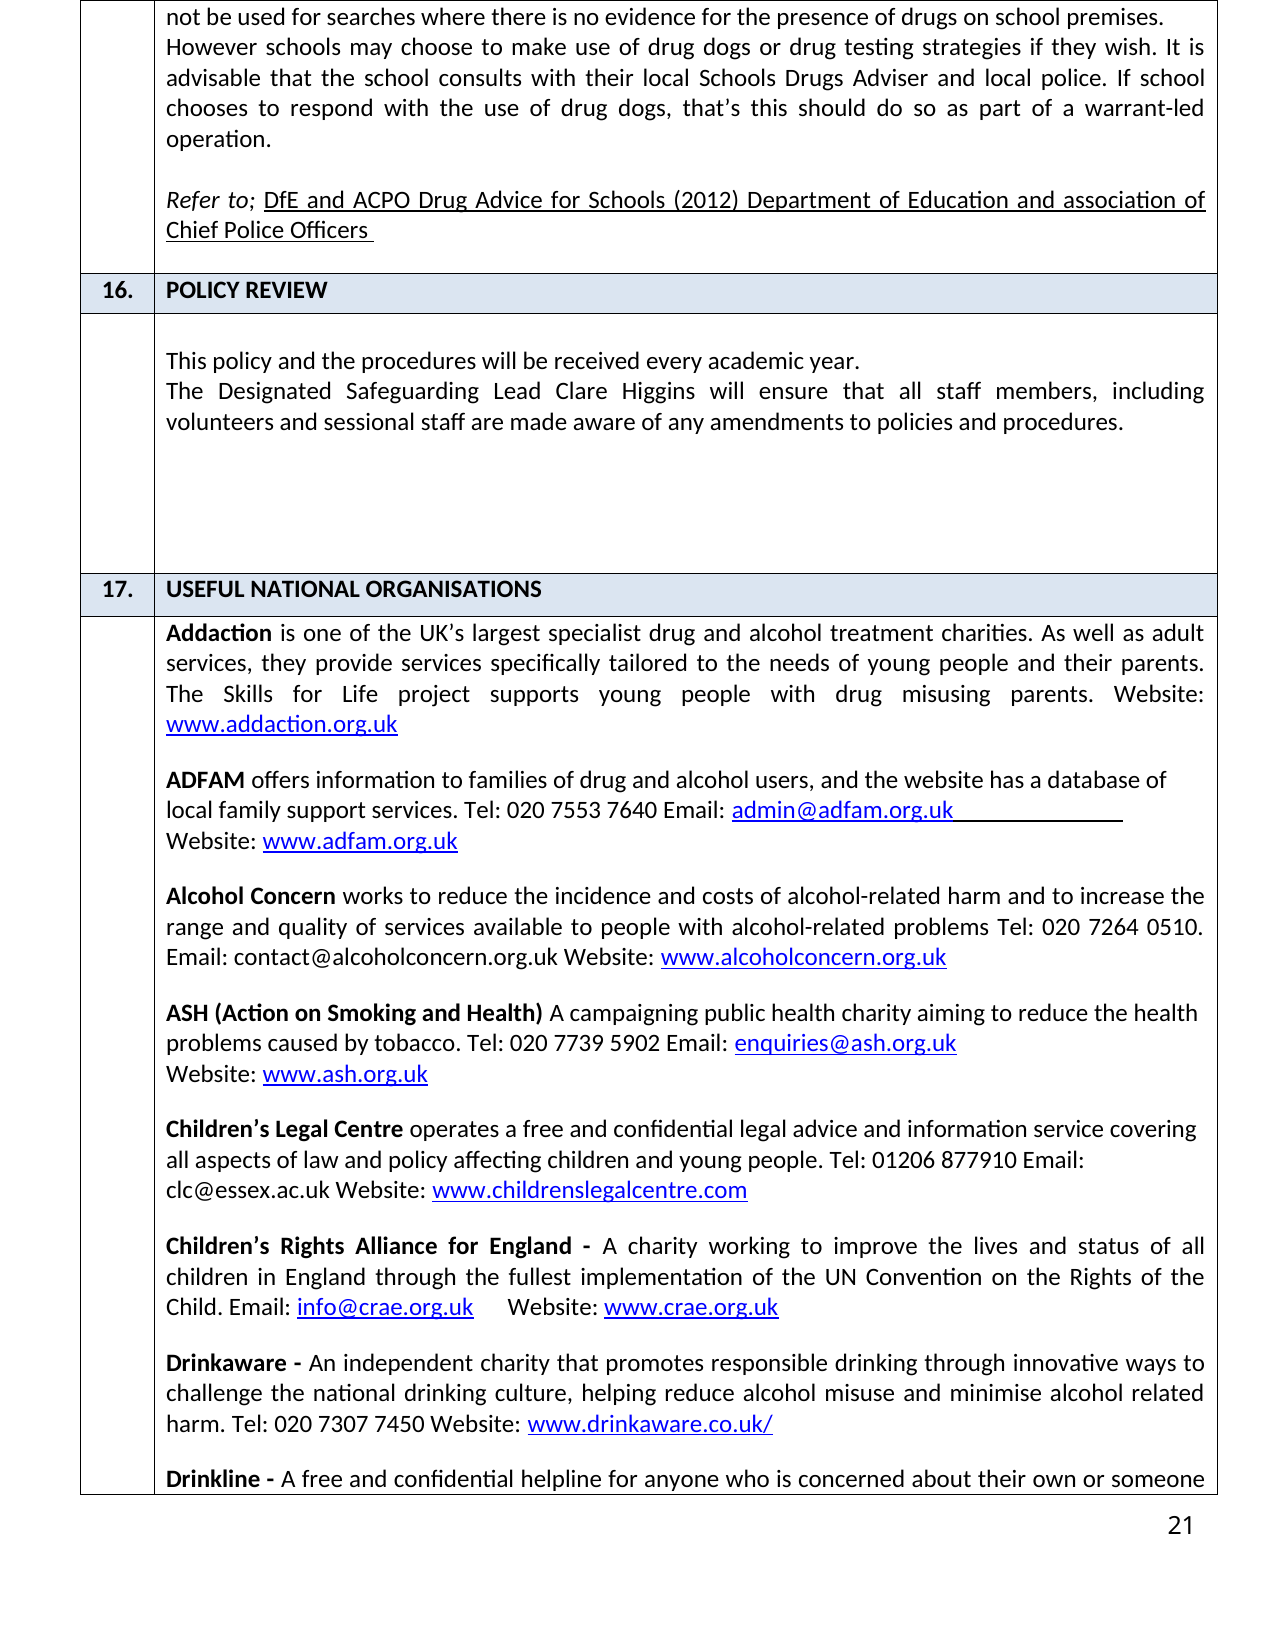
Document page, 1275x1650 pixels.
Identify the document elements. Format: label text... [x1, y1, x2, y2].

table_cell USEFUL NATIONAL ORGANISATIONS [155, 574, 1217, 616]
table_cell 16. [81, 274, 154, 313]
table_cell POLICY REVIEW [155, 274, 1217, 313]
table_cell This policy and the procedures will be received every academic year. The Designated Safeguarding Lead Clare Higgins will ensure that all staff members, including volunteers and sessional staff are made aware of any amendments to policies and procedures. [155, 314, 1217, 572]
table_cell [81, 617, 154, 1494]
table_cell [81, 1, 154, 273]
table_cell 17. [81, 574, 154, 616]
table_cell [155, 617, 1217, 1494]
table_cell [81, 314, 154, 572]
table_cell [155, 1, 1217, 273]
